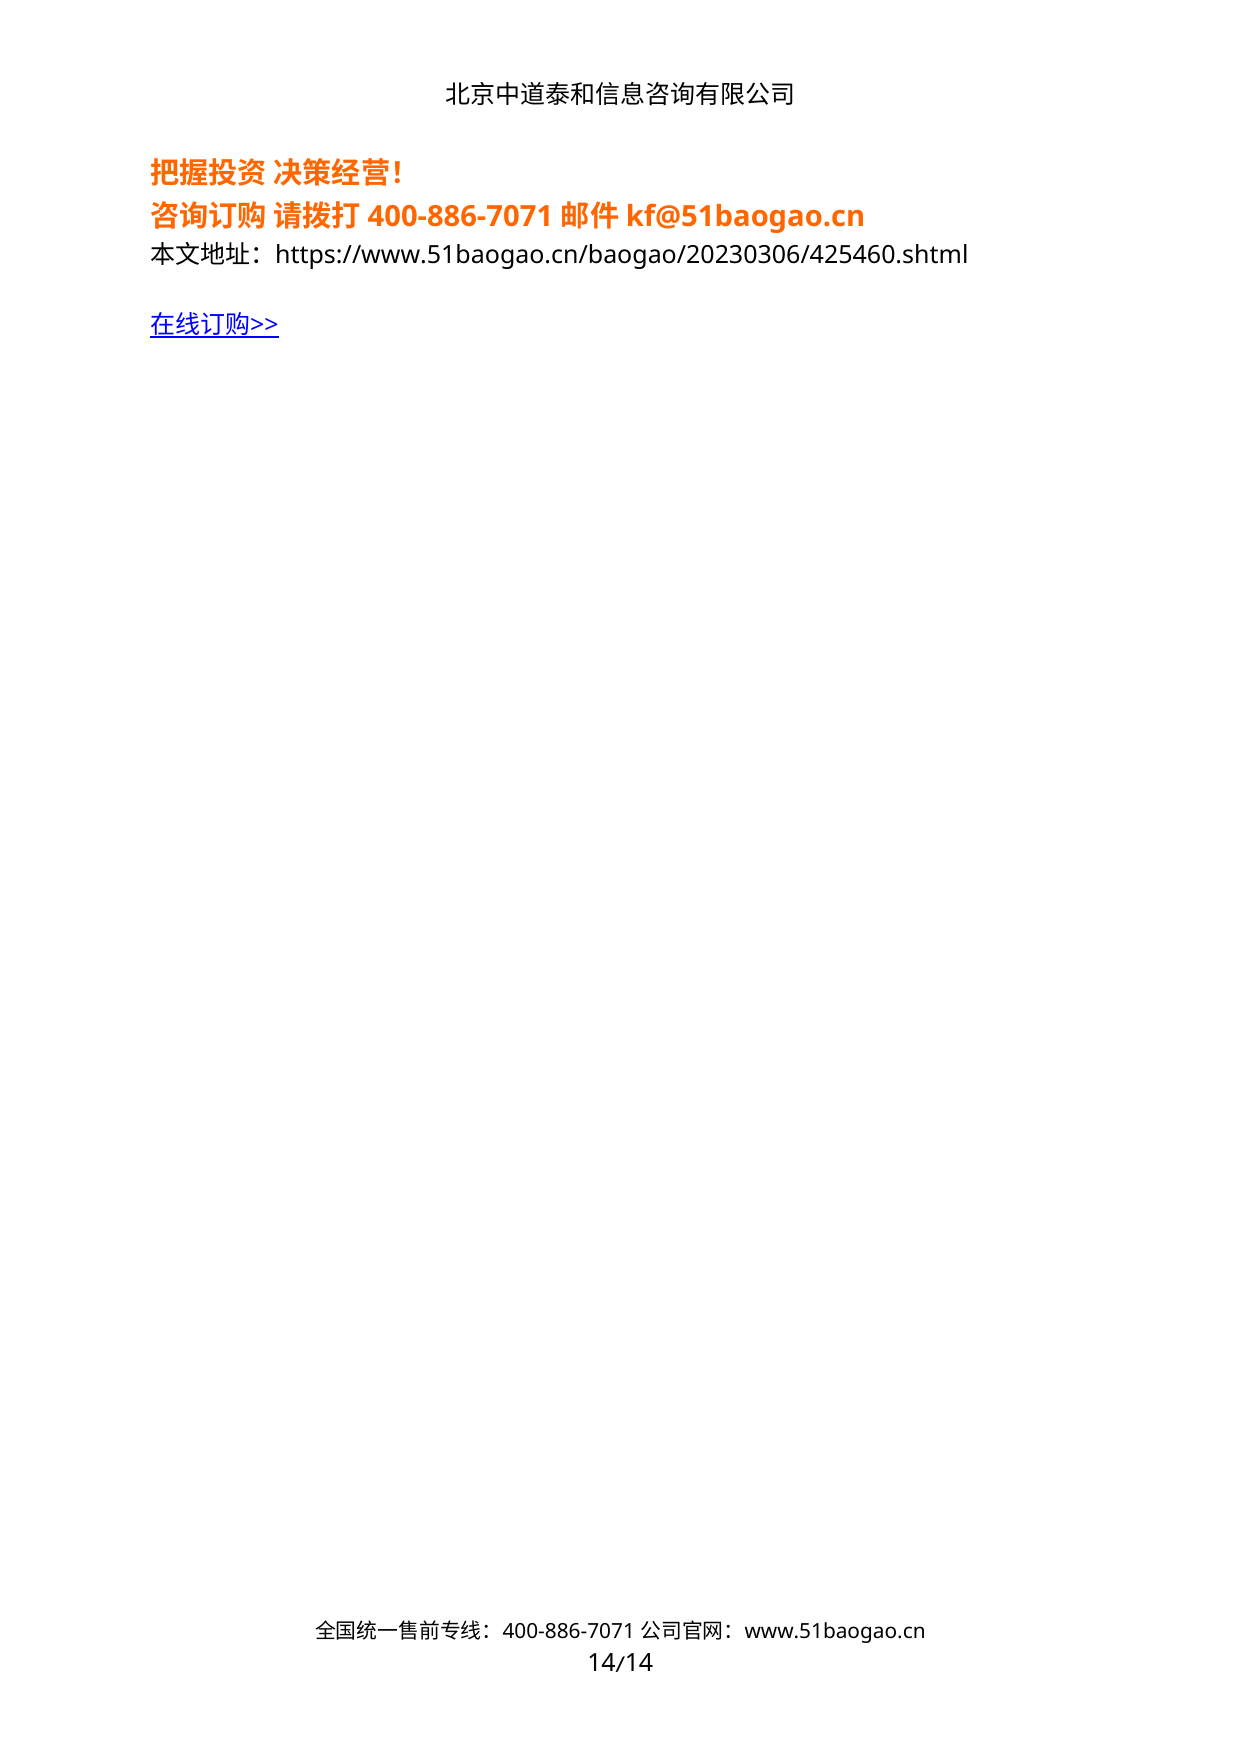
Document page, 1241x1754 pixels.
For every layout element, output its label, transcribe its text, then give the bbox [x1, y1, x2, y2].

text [150, 150, 1090, 271]
text 在线订购>> [150, 271, 1090, 341]
